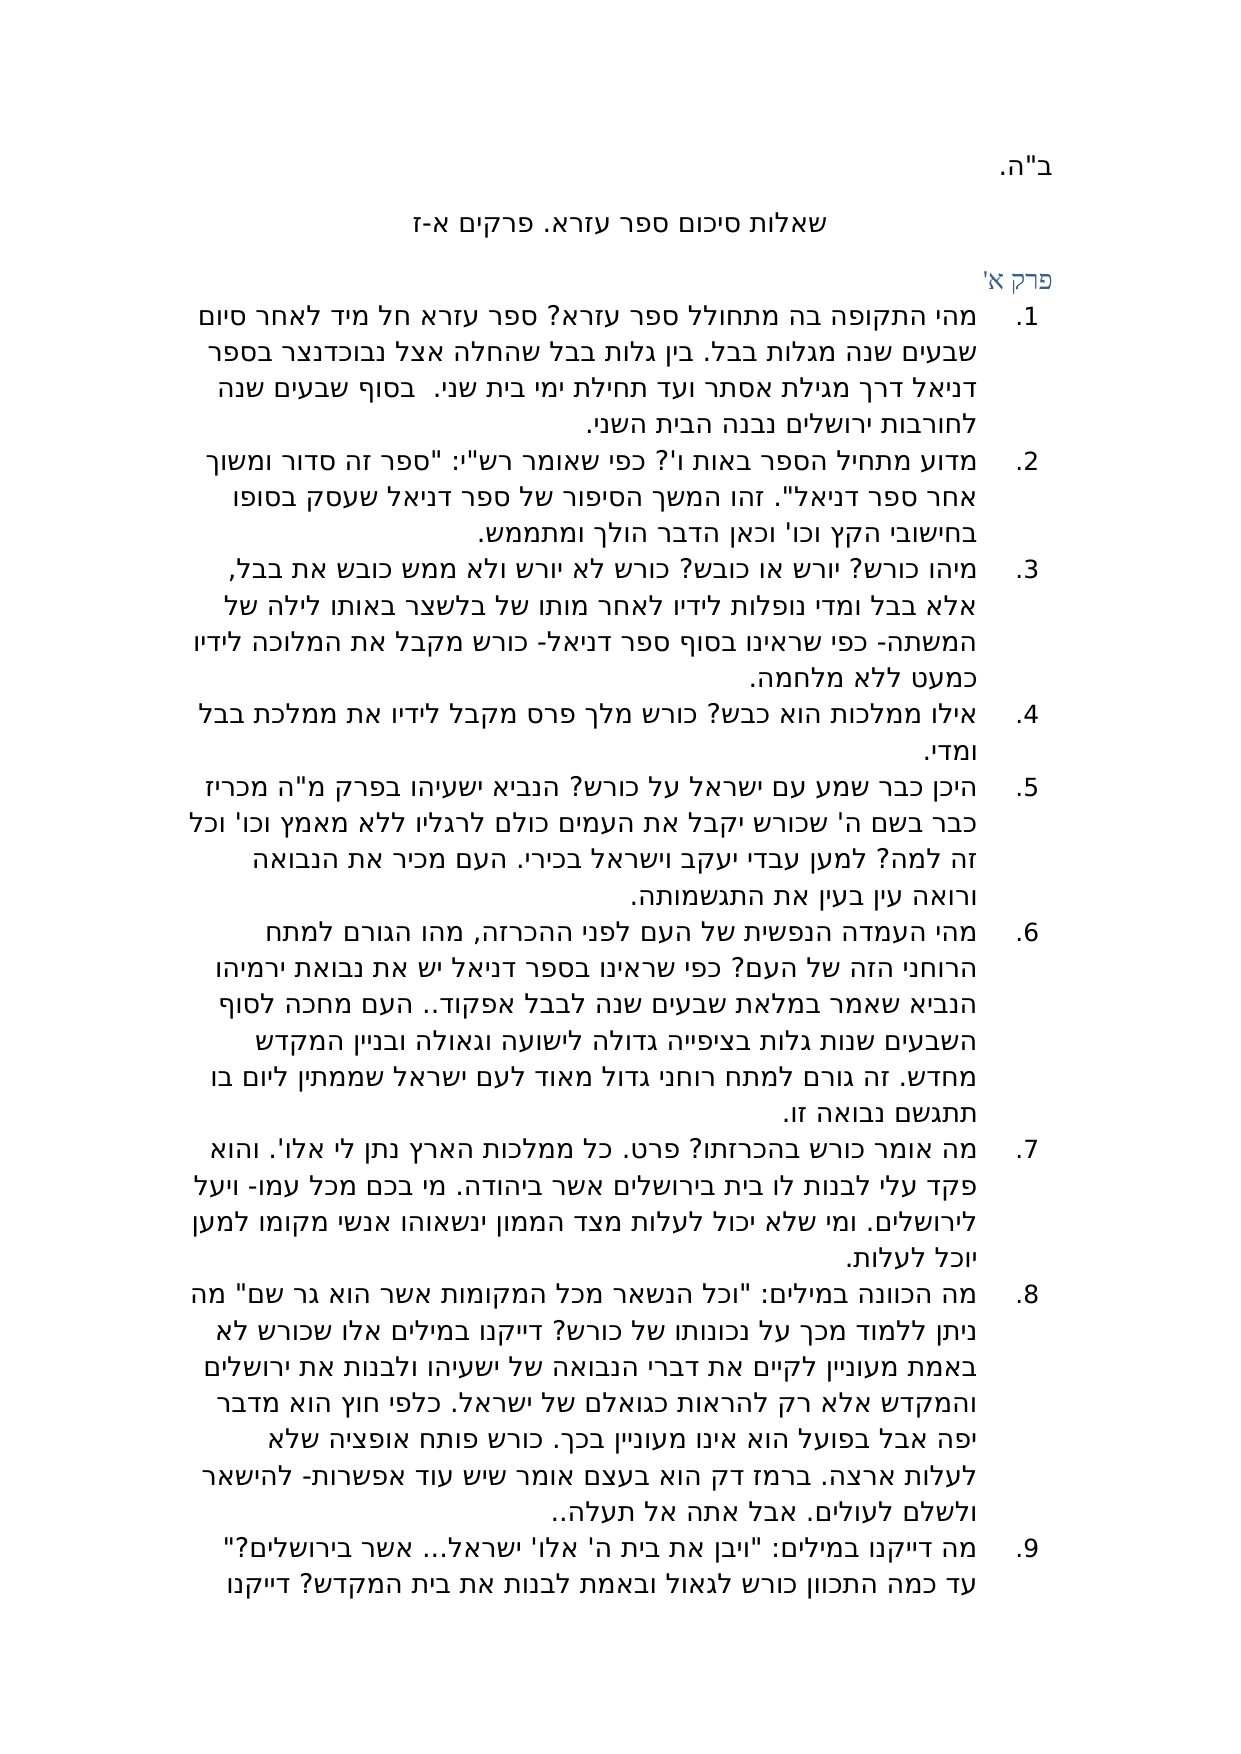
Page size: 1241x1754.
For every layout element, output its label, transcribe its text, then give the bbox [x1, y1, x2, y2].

list מה אומר כורש בהכרזתו? פרט. כל ממלכות הארץ נתן לי אלו'. והוא פקד עלי לבנות לו בית בירושלים אשר ביהודה. מי בכם מכל עמו- ויעל לירושלים. ומי שלא יכול לעלות מצד הממון ינשאוהו אנשי מקומו למען יוכל לעלות. [187, 1134, 1015, 1274]
list מיהו כורש? יורש או כובש? כורש לא יורש ולא ממש כובש את בבל, אלא בבל ומדי נופלות לידיו לאחר מותו של בלשצר באותו לילה של המשתה- כפי שראינו בסוף ספר דניאל- כורש מקבל את המלוכה לידיו כמעט ללא מלחמה. [187, 554, 1015, 694]
list מה הכוונה במילים: "וכל הנשאר מכל המקומות אשר הוא גר שם" מה ניתן ללמוד מכך על נכונותו של כורש? דייקנו במילים אלו שכורש לא באמת מעוניין לקיים את דברי הנבואה של ישעיהו ולבנות את ירושלים והמקדש אלא רק להראות כגואלם של ישראל. כלפי חוץ הוא מדבר יפה אבל בפועל הוא אינו מעוניין בכך. כורש פותח אופציה שלא לעלות ארצה. ברמז דק הוא בעצם אומר שיש עוד אפשרות- להישאר ולשלם לעולים. אבל אתה אל תעלה.. [187, 1279, 1015, 1528]
list היכן כבר שמע עם ישראל על כורש? הנביא ישעיהו בפרק מ"ה מכריז כבר בשם ה' שכורש יקבל את העמים כולם לרגליו ללא מאמץ וכו' וכל זה למה? למען עבדי יעקב וישראל בכירי. העם מכיר את הנבואה ורואה עין בעין את התגשמותה. [187, 771, 1015, 911]
list מדוע מתחיל הספר באות ו'? כפי שאומר רש"י: "ספר זה סדור ומשוך אחר ספר דניאל". זהו המשך הסיפור של ספר דניאל שעסק בסופו בחישובי הקץ וכו' וכאן הדבר הולך ומתממש. [187, 445, 1015, 549]
list אילו ממלכות הוא כבש? כורש מלך פרס מקבל לידיו את ממלכת בבל ומדי. [187, 699, 1015, 766]
text שאלות סיכום ספר עזרא. פרקים א-ז [187, 207, 1053, 239]
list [187, 1532, 1015, 1600]
subtitle פרק א' [187, 264, 1053, 295]
list מהי העמדה הנפשית של העם לפני ההכרזה, מהו הגורם למתח הרוחני הזה של העם? כפי שראינו בספר דניאל יש את נבואת ירמיהו הנביא שאמר במלאת שבעים שנה לבבל אפקוד.. העם מחכה לסוף השבעים שנות גלות בציפייה גדולה לישועה וגאולה ובניין המקדש מחדש. זה גורם למתח רוחני גדול מאוד לעם ישראל שממתין ליום בו תתגשם נבואה זו. [187, 916, 1015, 1129]
text ב"ה. [187, 150, 1053, 182]
list מהי התקופה בה מתחולל ספר עזרא? ספר עזרא חל מיד לאחר סיום שבעים שנה מגלות בבל. בין גלות בבל שהחלה אצל נבוכדנצר בספר דניאל דרך מגילת אסתר ועד תחילת ימי בית שני. בסוף שבעים שנה לחורבות ירושלים נבנה הבית השני. [187, 300, 1015, 440]
